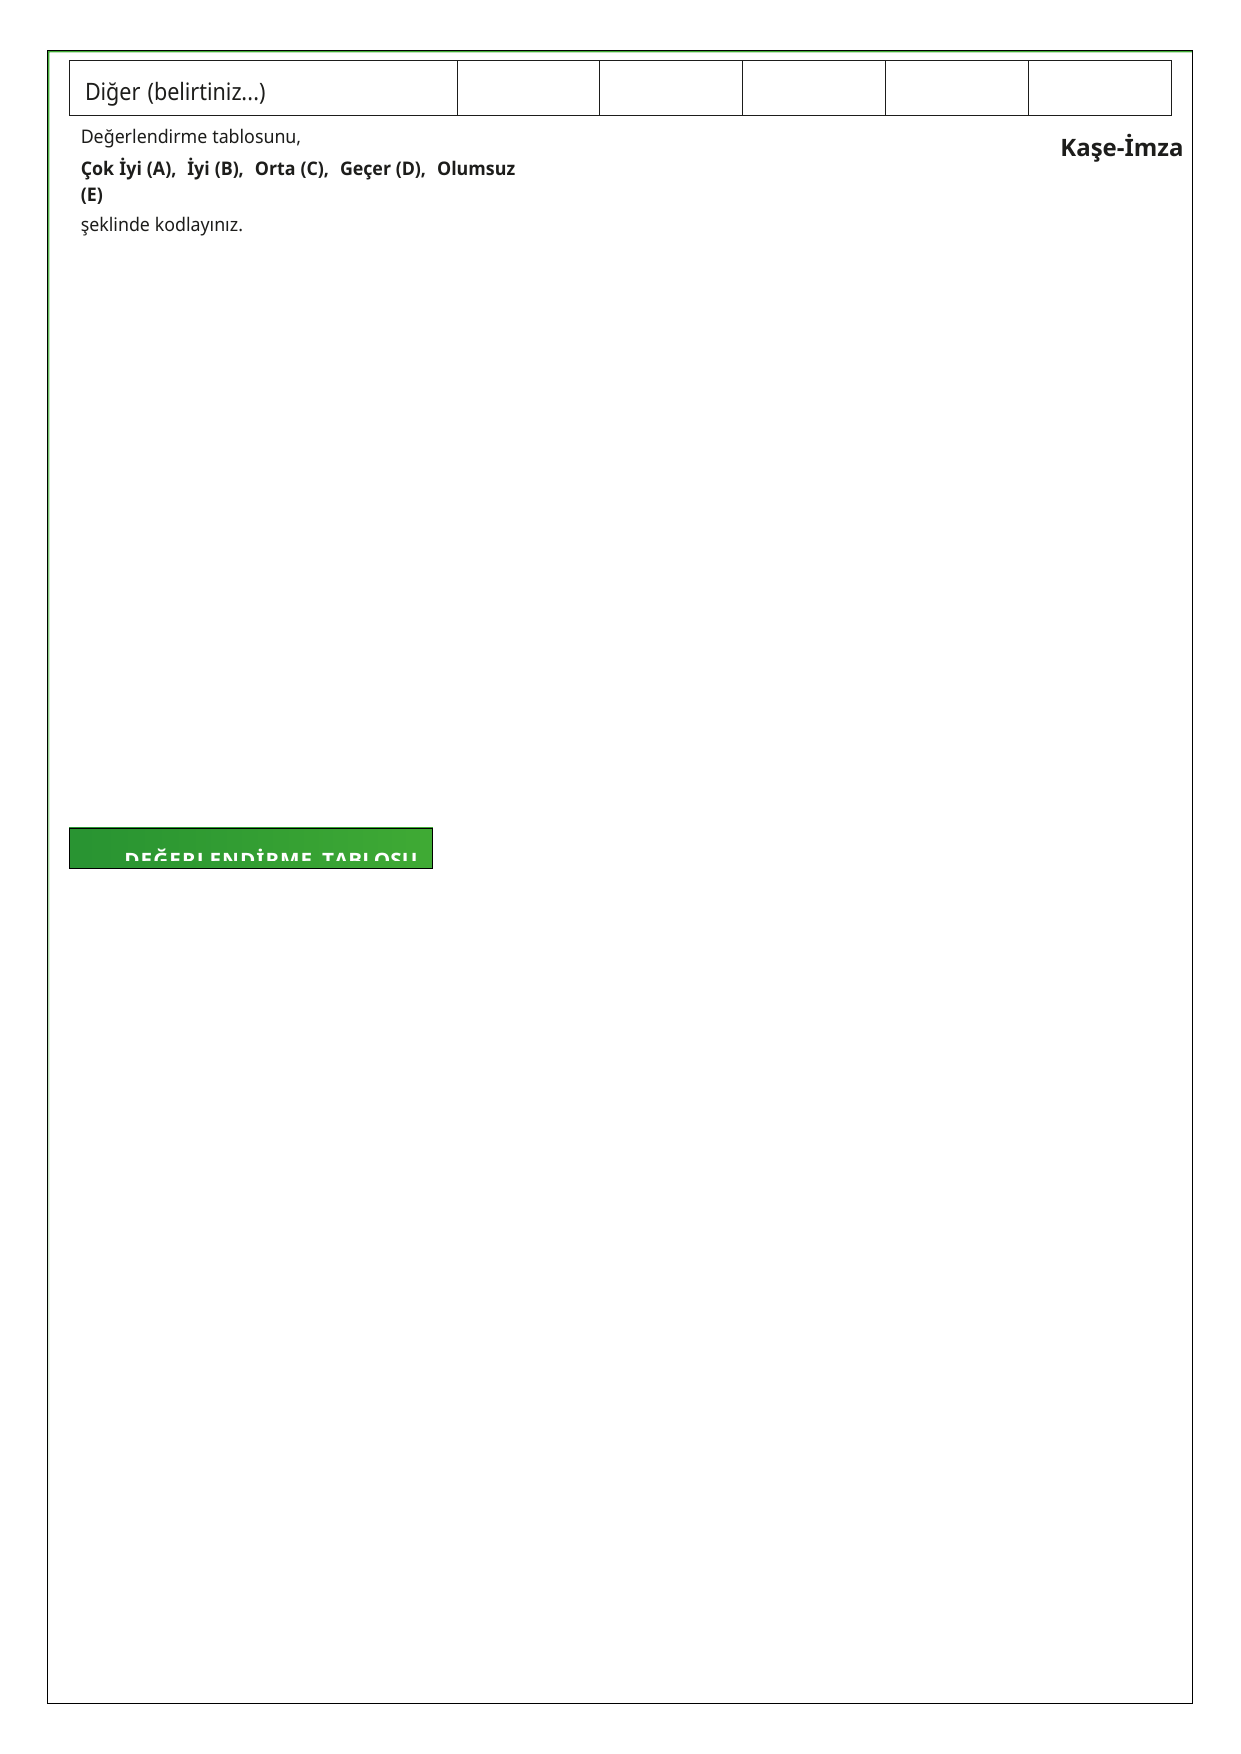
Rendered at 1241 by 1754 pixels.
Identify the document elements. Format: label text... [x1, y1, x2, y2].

table_cell [743, 61, 885, 115]
table_cell [1029, 61, 1171, 115]
table_cell Diğer (belirtiniz...) [70, 61, 457, 115]
text şeklinde kodlayınız. [81, 212, 539, 237]
table_cell [600, 61, 742, 115]
table_cell [458, 61, 599, 115]
text Değerlendirme tablosunu, [81, 123, 539, 149]
text Kaşe-İmza [1060, 131, 1240, 164]
picture [0, 0, 1241, 1754]
text Çok İyi (A), İyi (B), Orta (C), Geçer (D), Olumsuz (E) [81, 156, 539, 207]
table_cell [886, 61, 1028, 115]
